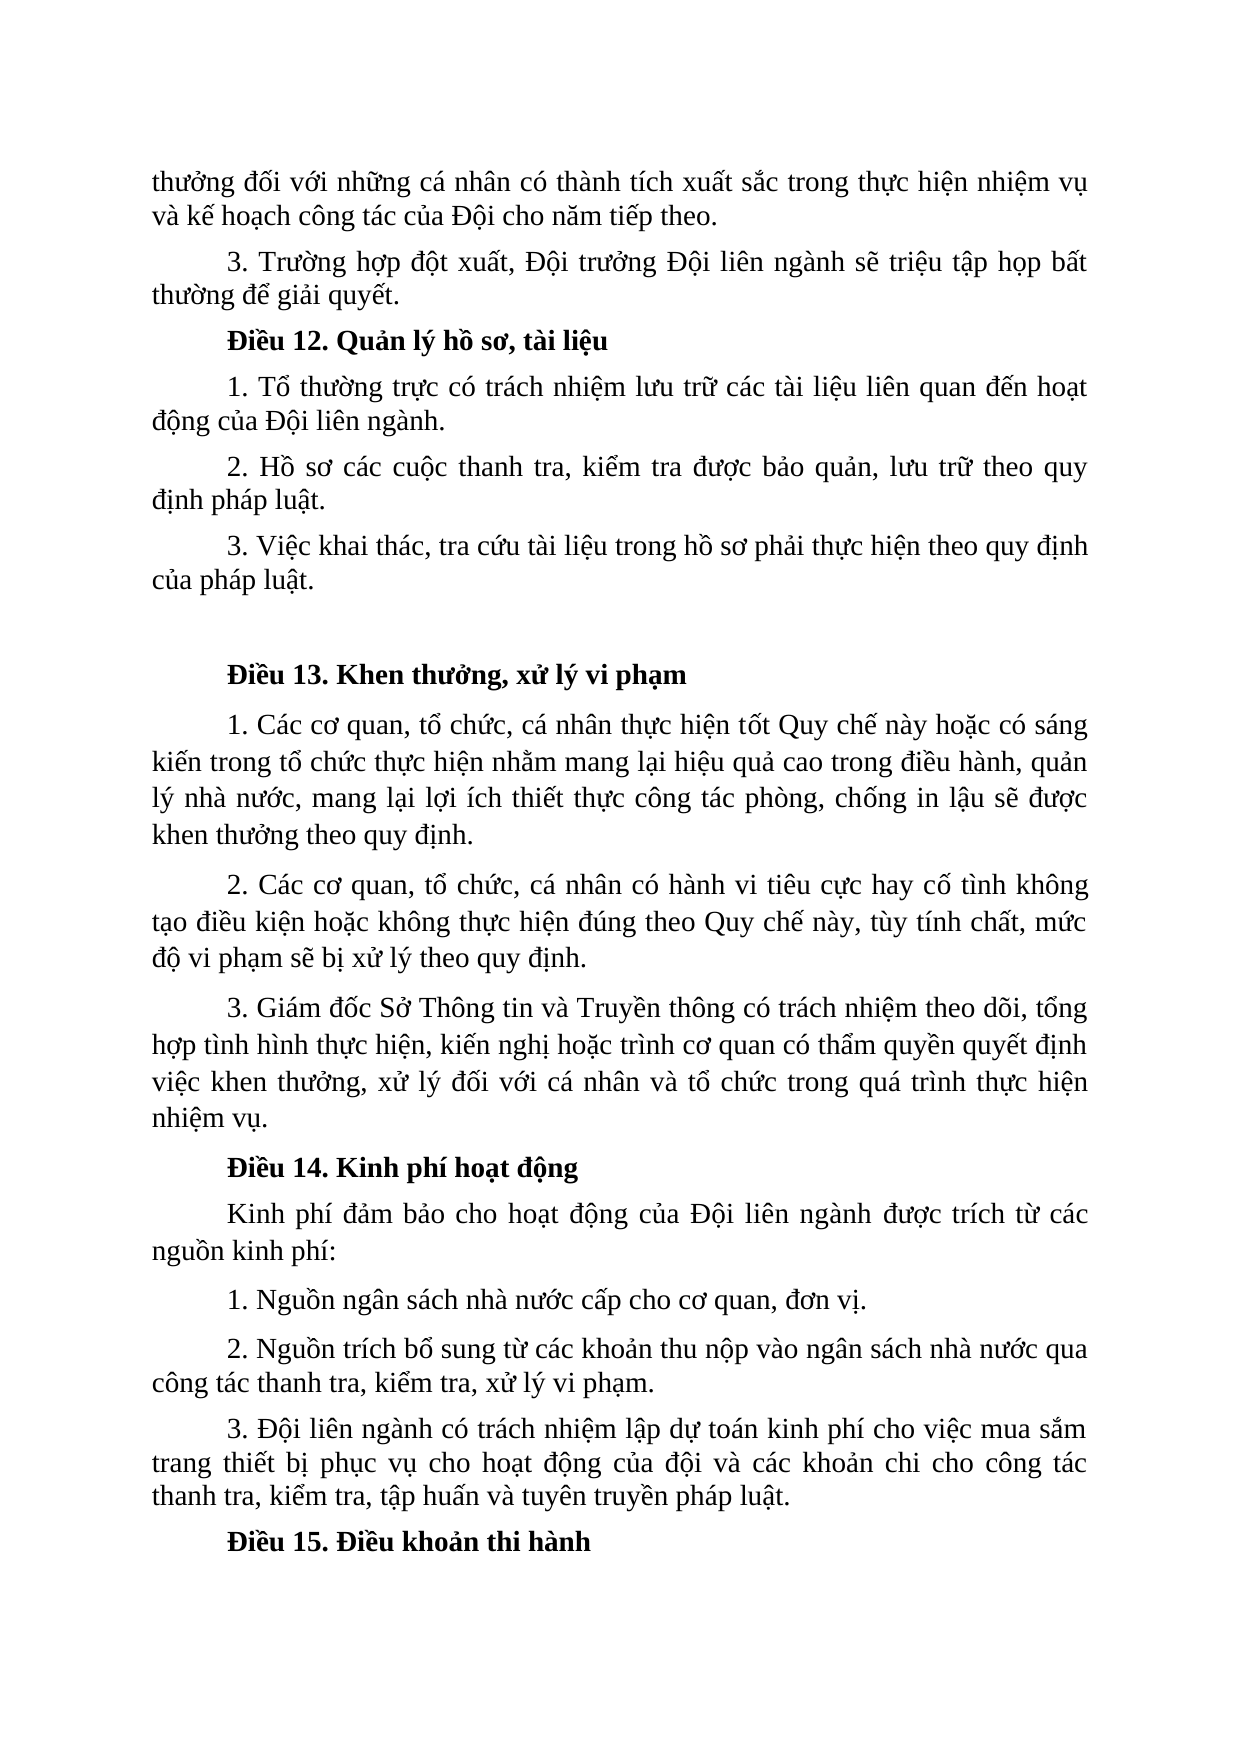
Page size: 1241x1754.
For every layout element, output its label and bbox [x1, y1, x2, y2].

table_cell [150, 150, 1090, 1604]
